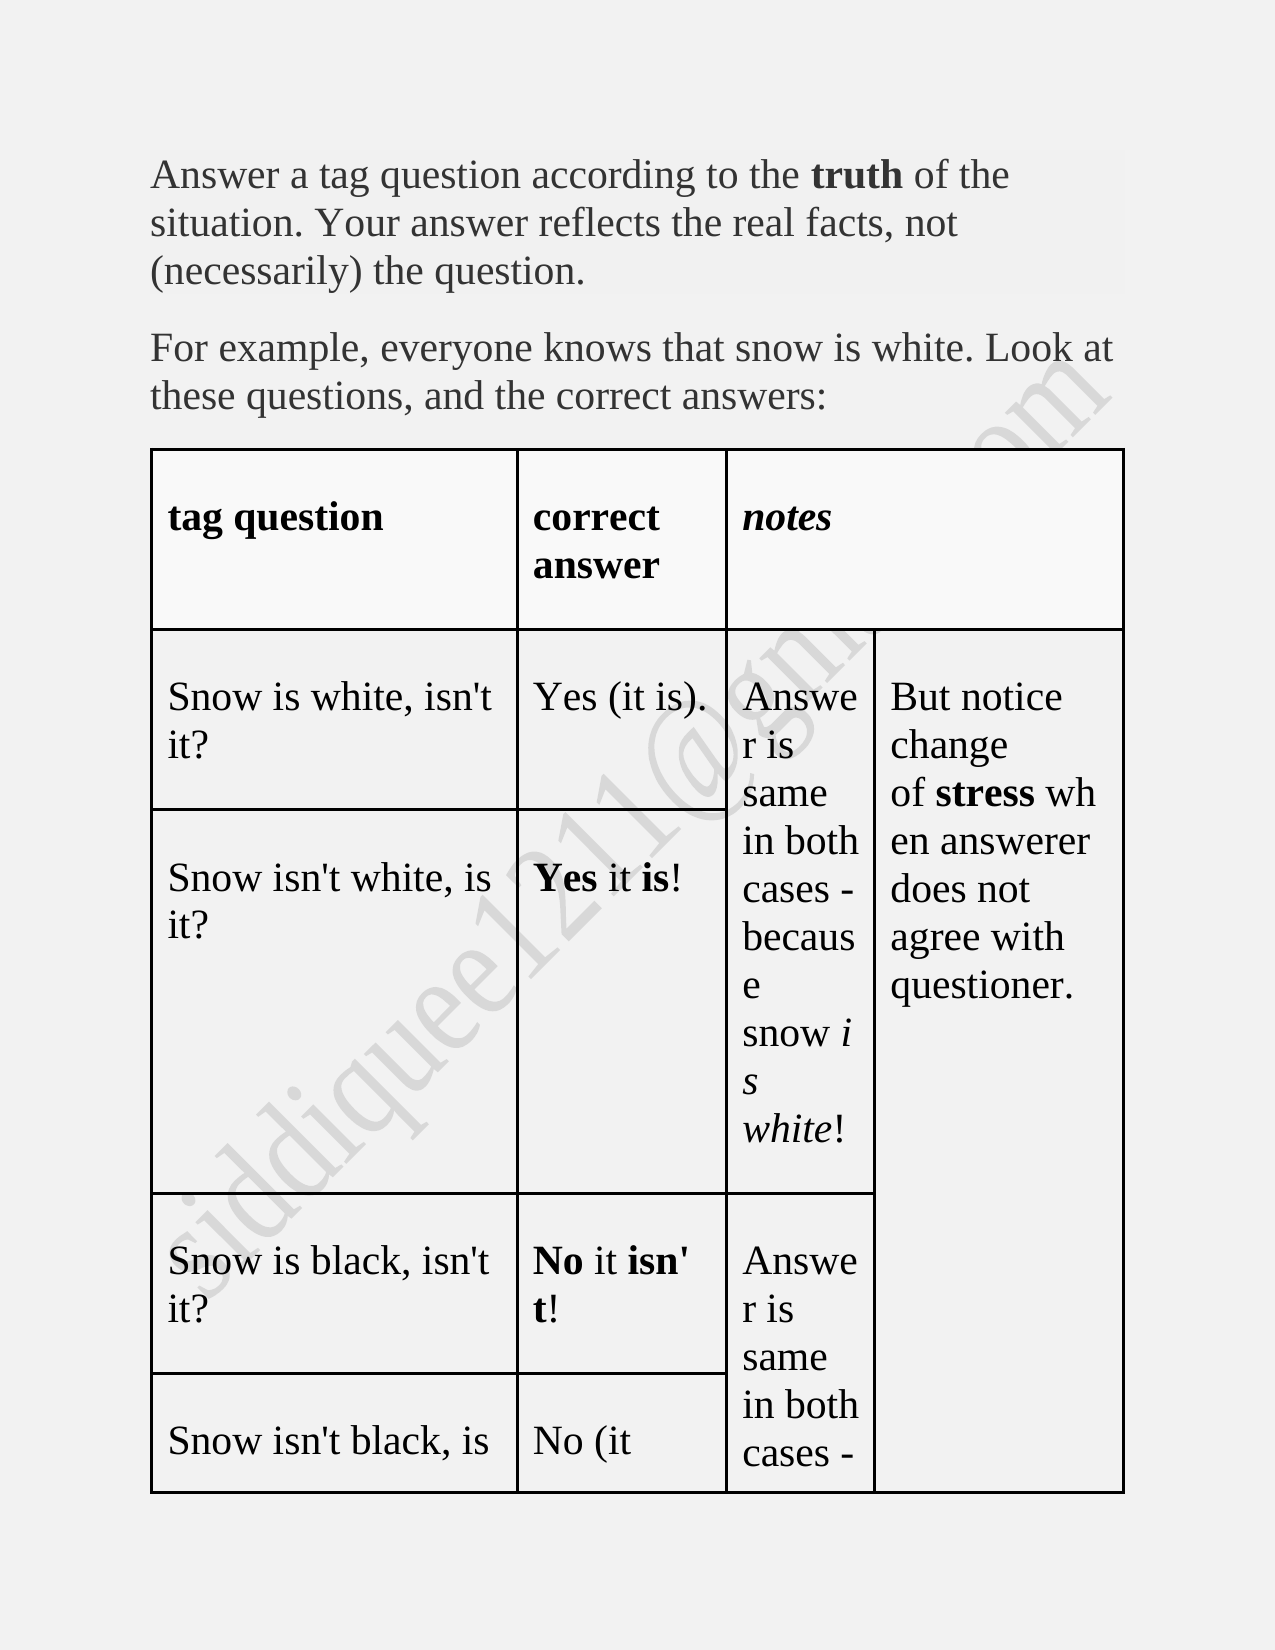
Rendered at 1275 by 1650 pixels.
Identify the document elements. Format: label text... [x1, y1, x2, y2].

table_cell Answer is same in both cases - because snow is white! [728, 631, 873, 1192]
text For example, everyone knows that snow is white. Look at these questions, and the correct answers: [150, 323, 1125, 419]
table_cell Yes it is! [519, 811, 725, 1192]
table_header tag question [153, 451, 516, 628]
table_cell But notice change of stress when answerer does not agree with questioner. [876, 631, 1122, 1491]
table_cell No it isn't! [519, 1195, 725, 1372]
table_header notes [728, 451, 1122, 628]
table_cell Snow is white, isn't it? [153, 631, 516, 808]
table_cell Snow isn't white, is it? [153, 811, 516, 1192]
text Answer a tag question according to the truth of the situation. Your answer reflects the real facts, not (necessarily) the question. [150, 150, 1125, 294]
table_cell Snow is black, isn't it? [153, 1195, 516, 1372]
table_cell Yes (it is). [519, 631, 725, 808]
table_header correct answer [519, 451, 725, 628]
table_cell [153, 1375, 516, 1491]
table_cell Answer is same in both cases - because snow is not black! [728, 1195, 873, 1491]
table_cell No (it isn't). [519, 1375, 725, 1491]
